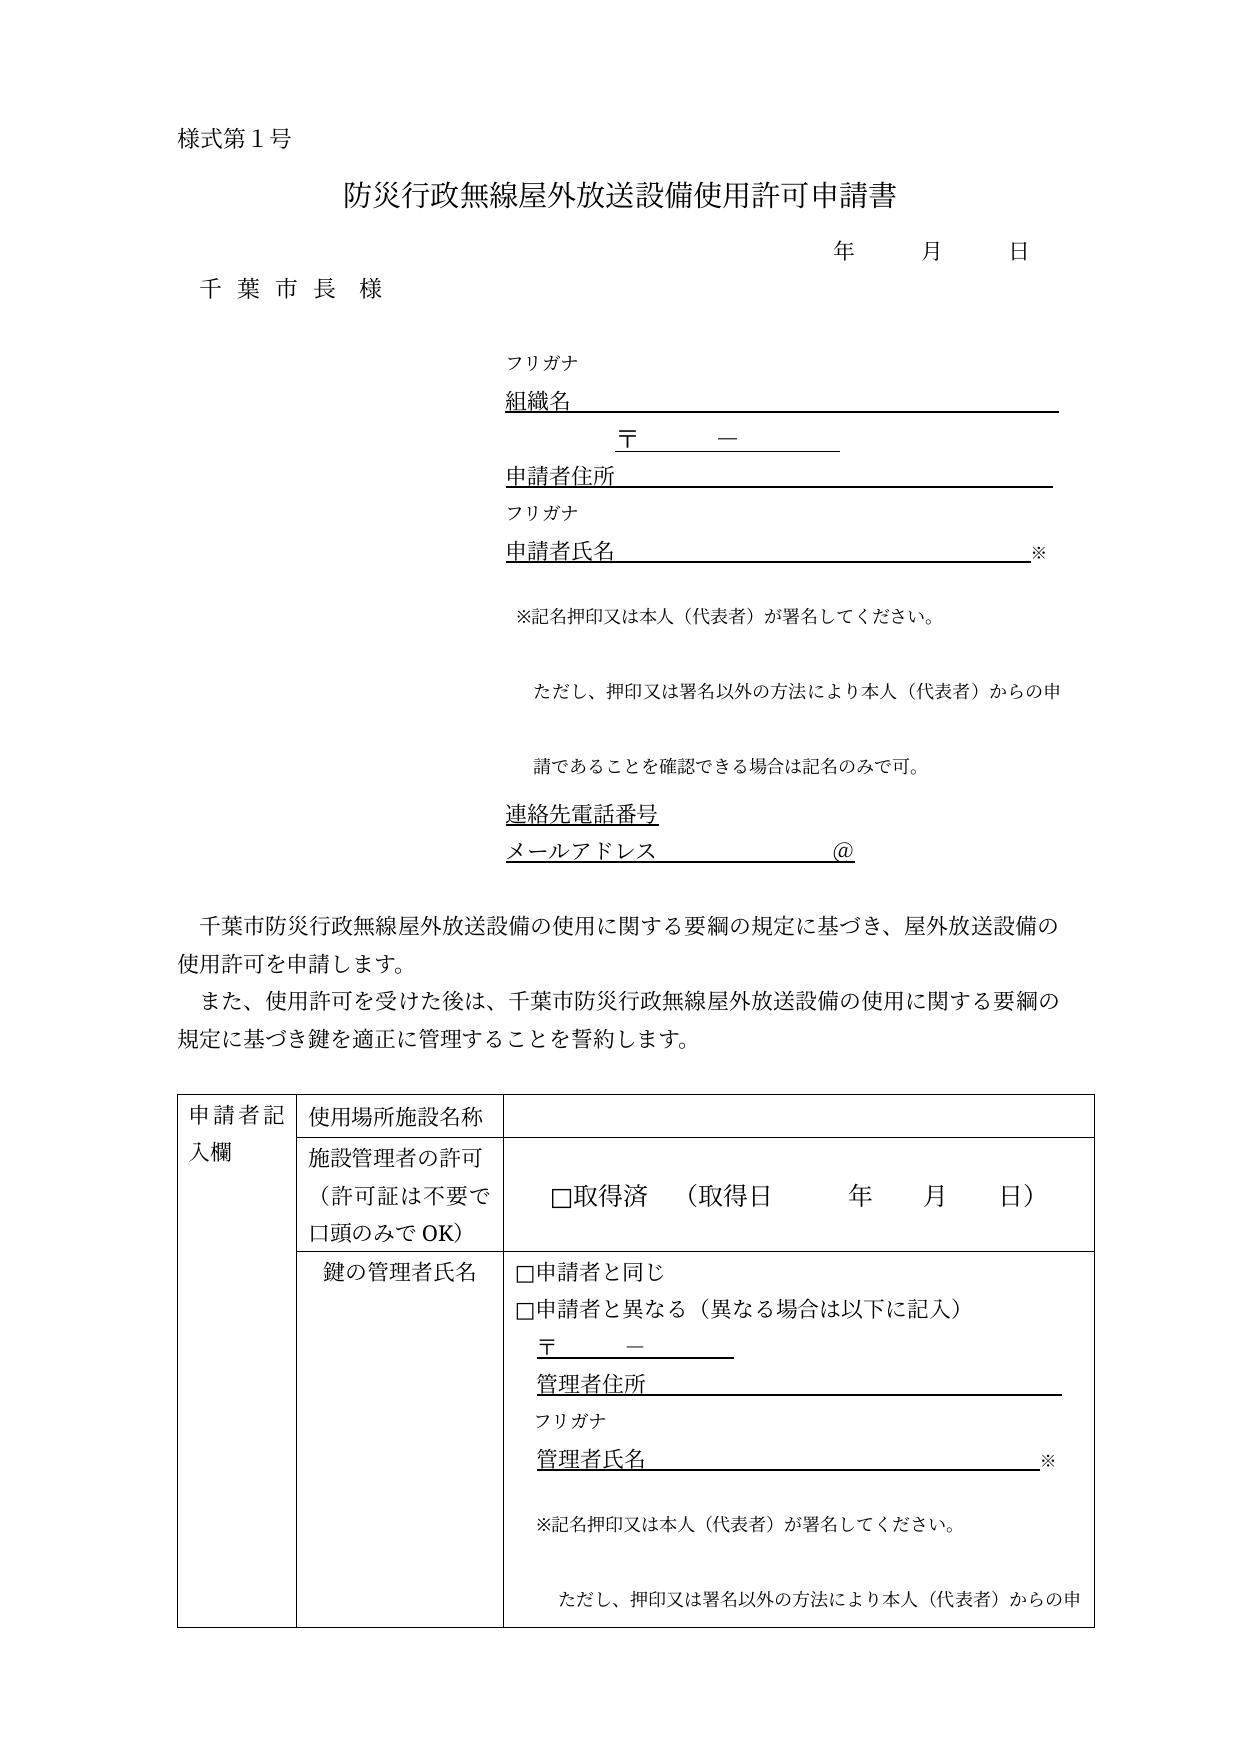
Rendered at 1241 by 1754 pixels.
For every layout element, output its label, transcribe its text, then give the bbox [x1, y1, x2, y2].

text 組織名 [177, 381, 1063, 419]
text ただし、押印又は署名以外の方法により本人（代表者）からの申請であることを確認できる場合は記名のみで可。 [534, 644, 1063, 794]
text 千葉市防災行政無線屋外放送設備の使用に関する要綱の規定に基づき、屋外放送設備の使用許可を申請します。 [177, 906, 1063, 981]
text ※記名押印又は本人（代表者）が署名してください。 [177, 569, 1063, 644]
table_header 申請者記入欄 [178, 1095, 296, 1627]
table_cell □取得済 （取得日 年 月 日） [504, 1138, 1094, 1251]
table_header 使用場所施設名称 [297, 1095, 503, 1137]
text 〒 － [177, 419, 1063, 456]
text 様式第１号 [177, 119, 1063, 156]
text メールアドレス ＠ [177, 831, 1063, 869]
text 防災行政無線屋外放送設備使用許可申請書 [177, 156, 1063, 231]
text 千葉市長 様 [199, 269, 1063, 306]
text フリガナ [177, 344, 1063, 381]
table_cell 施設管理者の許可 （許可証は不要で口頭のみでOK） [297, 1138, 503, 1251]
text 申請者氏名 ※ [177, 531, 1063, 569]
text また、使用許可を受けた後は、千葉市防災行政無線屋外放送設備の使用に関する要綱の規定に基づき鍵を適正に管理することを誓約します。 [177, 981, 1063, 1056]
text 申請者住所 [177, 456, 1063, 494]
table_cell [504, 1252, 1094, 1627]
text フリガナ [177, 494, 1063, 531]
text 連絡先電話番号 [177, 794, 1063, 831]
table_cell 鍵の管理者氏名 [297, 1252, 503, 1627]
text 年 月 日 [177, 231, 1063, 269]
table_header [504, 1095, 1094, 1137]
